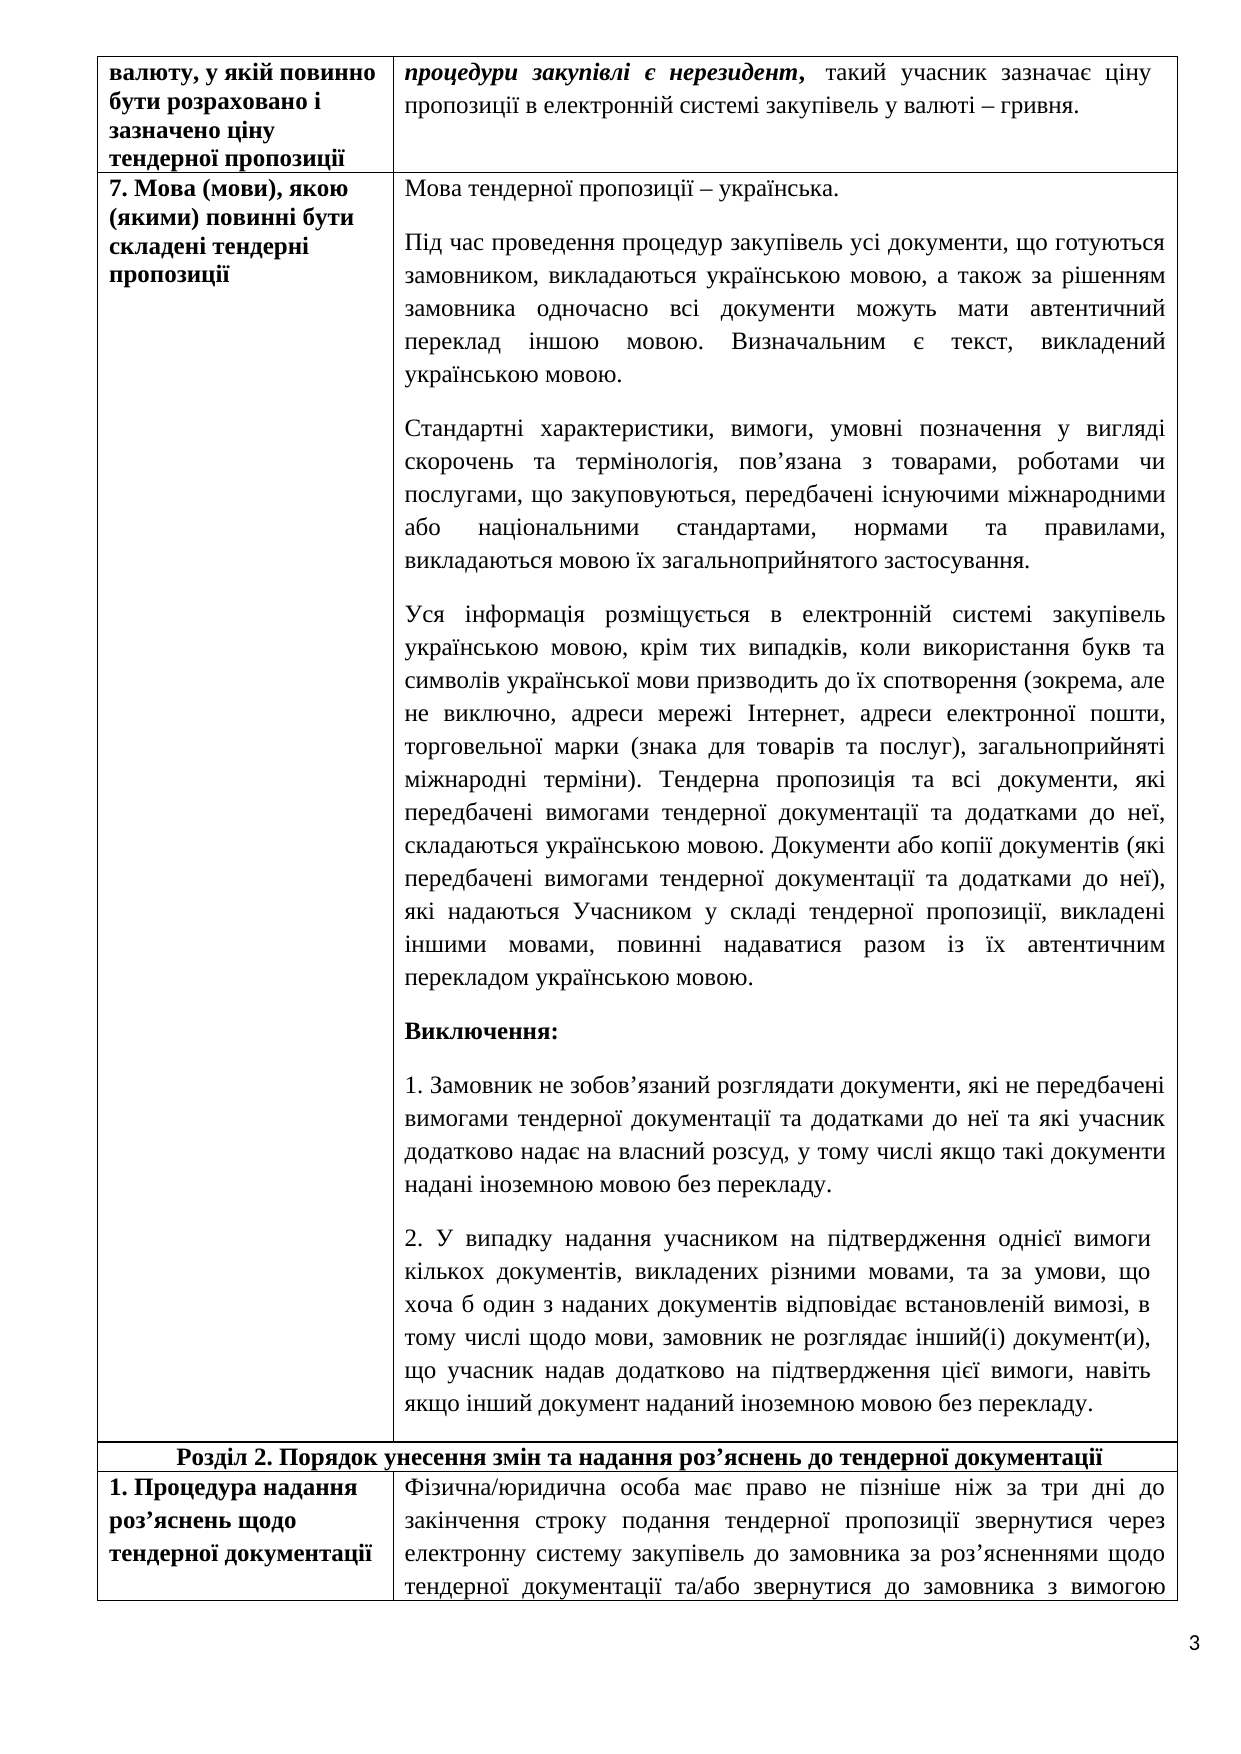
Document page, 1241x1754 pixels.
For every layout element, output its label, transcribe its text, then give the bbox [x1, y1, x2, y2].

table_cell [394, 1472, 1177, 1600]
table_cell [394, 57, 1177, 172]
table_cell 7. Мова (мови), якою (якими) повинні бути складені тендерні пропозиції [98, 173, 393, 1441]
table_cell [98, 1472, 393, 1600]
table_cell Мова тендерної пропозиції – українська. Під час проведення процедур закупівель усі документи, що готуються замовником, викладаються українською мовою, а також за рішенням замовника одночасно всі документи можуть мати автентичний переклад іншою мовою. Визначальним є текст, викладений українською мовою. Стандартні характеристики, вимоги, умовні позначення у вигляді скорочень та термінологія, пов’язана з товарами, роботами чи послугами, що закуповуються, передбачені існуючими міжнародними або національними стандартами, нормами та правилами, викладаються мовою їх загальноприйнятого застосування. Уся інформація розміщується в електронній системі закупівель українською мовою, крім тих випадків, коли використання букв та символів української мови призводить до їх спотворення (зокрема, але не виключно, адреси мережі Інтернет, адреси електронної пошти, торговельної марки (знака для товарів та послуг), загальноприйняті міжнародні терміни). Тендерна пропозиція та всі документи, які передбачені вимогами тендерної документації та додатками до неї, складаються українською мовою. Документи або копії документів (які передбачені вимогами тендерної документації та додатками до неї), які надаються Учасником у складі тендерної пропозиції, викладені іншими мовами, повинні надаватися разом із їх автентичним перекладом українською мовою. Виключення: 1. Замовник не зобов’язаний розглядати документи, які не передбачені вимогами тендерної документації та додатками до неї та які учасник додатково надає на власний розсуд, у тому числі якщо такі документи надані іноземною мовою без перекладу. 2. У випадку надання учасником на підтвердження однієї вимоги кількох документів, викладених різними мовами, та за умови, що хоча б один з наданих документів відповідає встановленій вимозі, в тому числі щодо мови, замовник не розглядає інший(і) документ(и), що учасник надав додатково на підтвердження цієї вимоги, навіть якщо інший документ наданий іноземною мовою без перекладу. [394, 173, 1177, 1441]
table_cell Розділ 2. Порядок унесення змін та надання роз’яснень до тендерної документації [98, 1443, 1177, 1471]
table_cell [98, 57, 393, 172]
